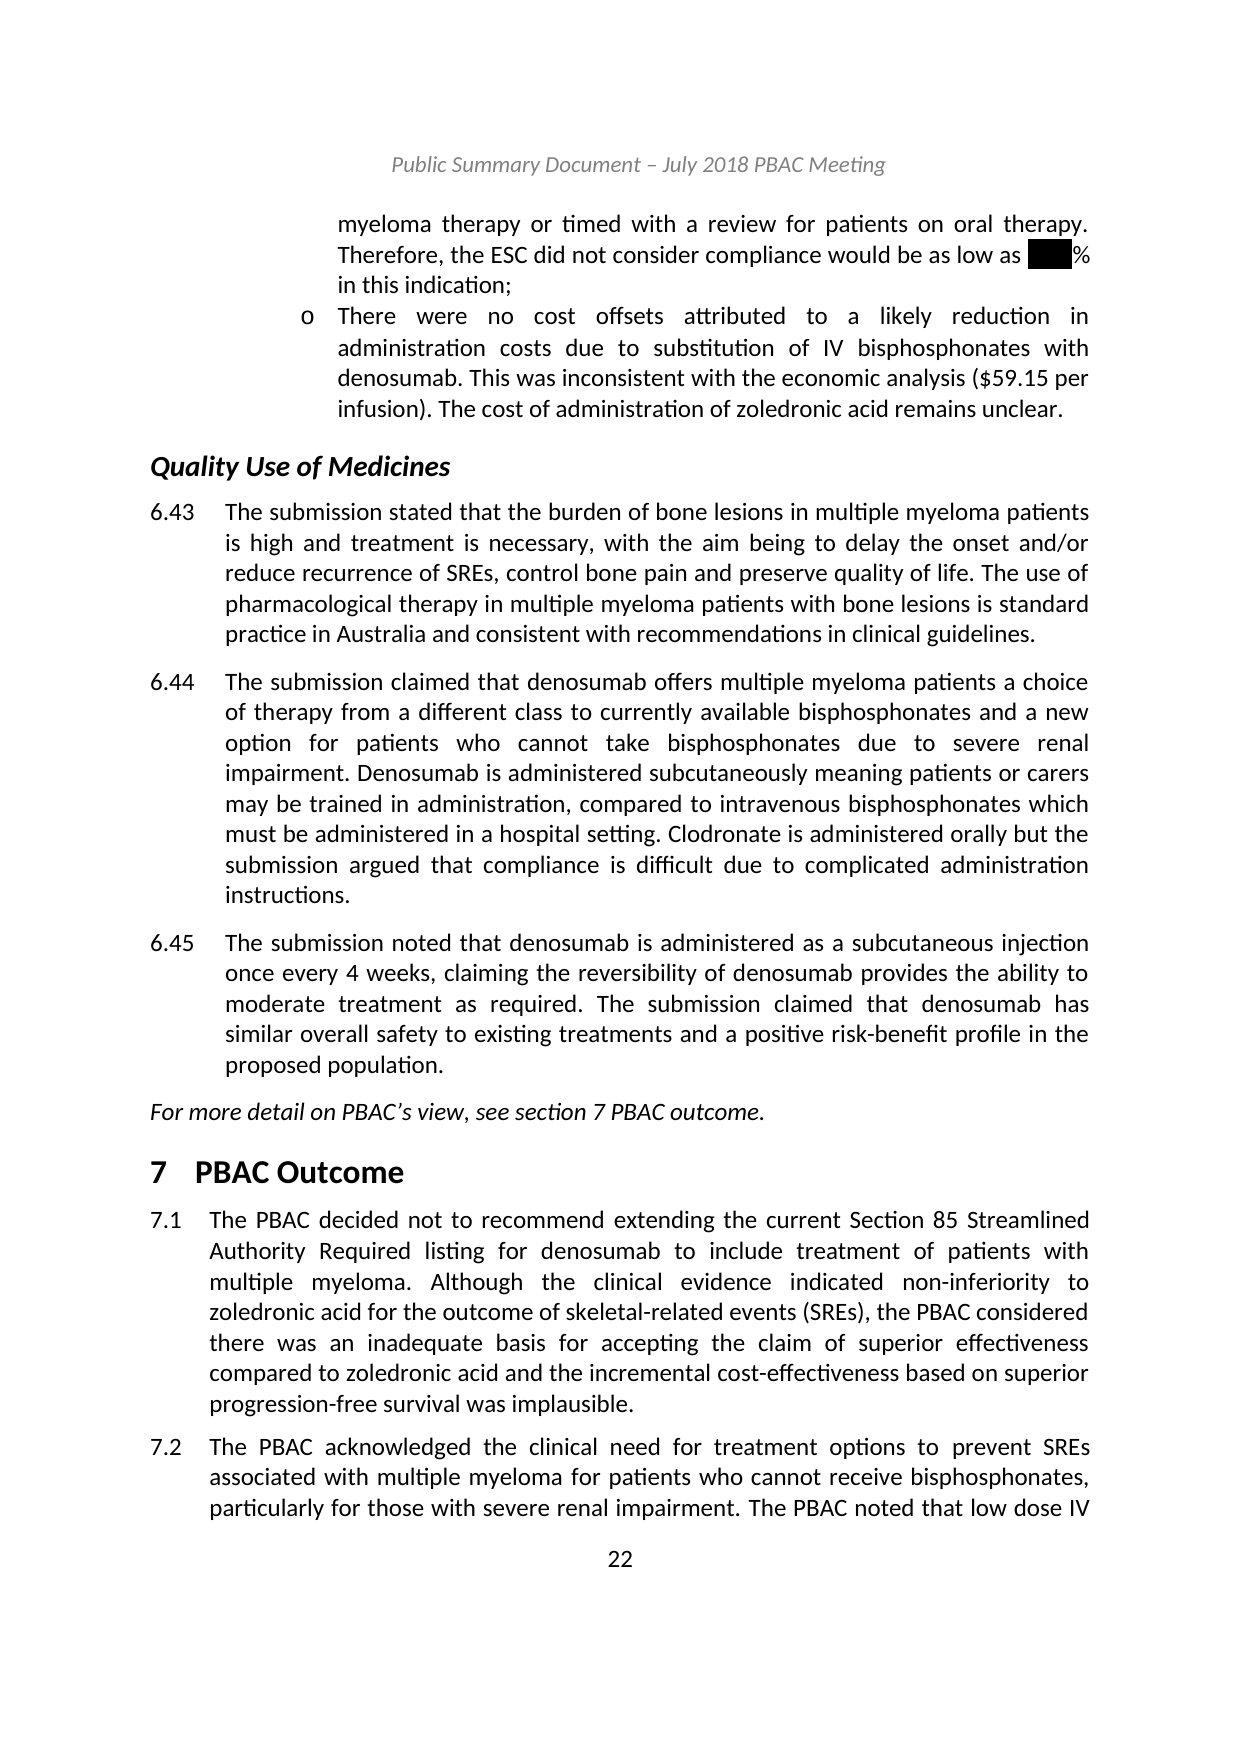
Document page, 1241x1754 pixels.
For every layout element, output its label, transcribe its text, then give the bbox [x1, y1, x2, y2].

list The submission noted that denosumab is administered as a subcutaneous injection once every 4 weeks, claiming the reversibility of denosumab provides the ability to moderate treatment as required. The submission claimed that denosumab has similar overall safety to existing treatments and a positive risk-benefit profile in the proposed population. [150, 927, 1090, 1079]
subtitle Quality Use of Medicines [150, 448, 1090, 484]
list The submission claimed that denosumab offers multiple myeloma patients a choice of therapy from a different class to currently available bisphosphonates and a new option for patients who cannot take bisphosphonates due to severe renal impairment. Denosumab is administered subcutaneously meaning patients or carers may be trained in administration, compared to intravenous bisphosphonates which must be administered in a hospital setting. Clodronate is administered orally but the submission argued that compliance is difficult due to complicated administration instructions. [150, 666, 1090, 910]
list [150, 1431, 1090, 1522]
list The PBAC decided not to recommend extending the current Section 85 Streamlined Authority Required listing for denosumab to include treatment of patients with multiple myeloma. Although the clinical evidence indicated non-inferiority to zoledronic acid for the outcome of skeletal-related events (SREs), the PBAC considered there was an inadequate basis for accepting the claim of superior effectiveness compared to zoledronic acid and the incremental cost-effectiveness based on superior progression-free survival was implausible. [150, 1205, 1090, 1418]
list There were no cost offsets attributed to a likely reduction in administration costs due to substitution of IV bisphosphonates with denosumab. This was inconsistent with the economic analysis ($59.15 per infusion). The cost of administration of zoledronic acid remains unclear. [300, 300, 1090, 423]
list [300, 208, 1090, 300]
list For more detail on PBAC’s view, see section 7 PBAC outcome. [150, 1096, 1090, 1126]
subtitle PBAC Outcome [150, 1151, 1090, 1192]
list The submission stated that the burden of bone lesions in multiple myeloma patients is high and treatment is necessary, with the aim being to delay the onset and/or reduce recurrence of SREs, control bone pain and preserve quality of life. The use of pharmacological therapy in multiple myeloma patients with bone lesions is standard practice in Australia and consistent with recommendations in clinical guidelines. [150, 497, 1090, 649]
